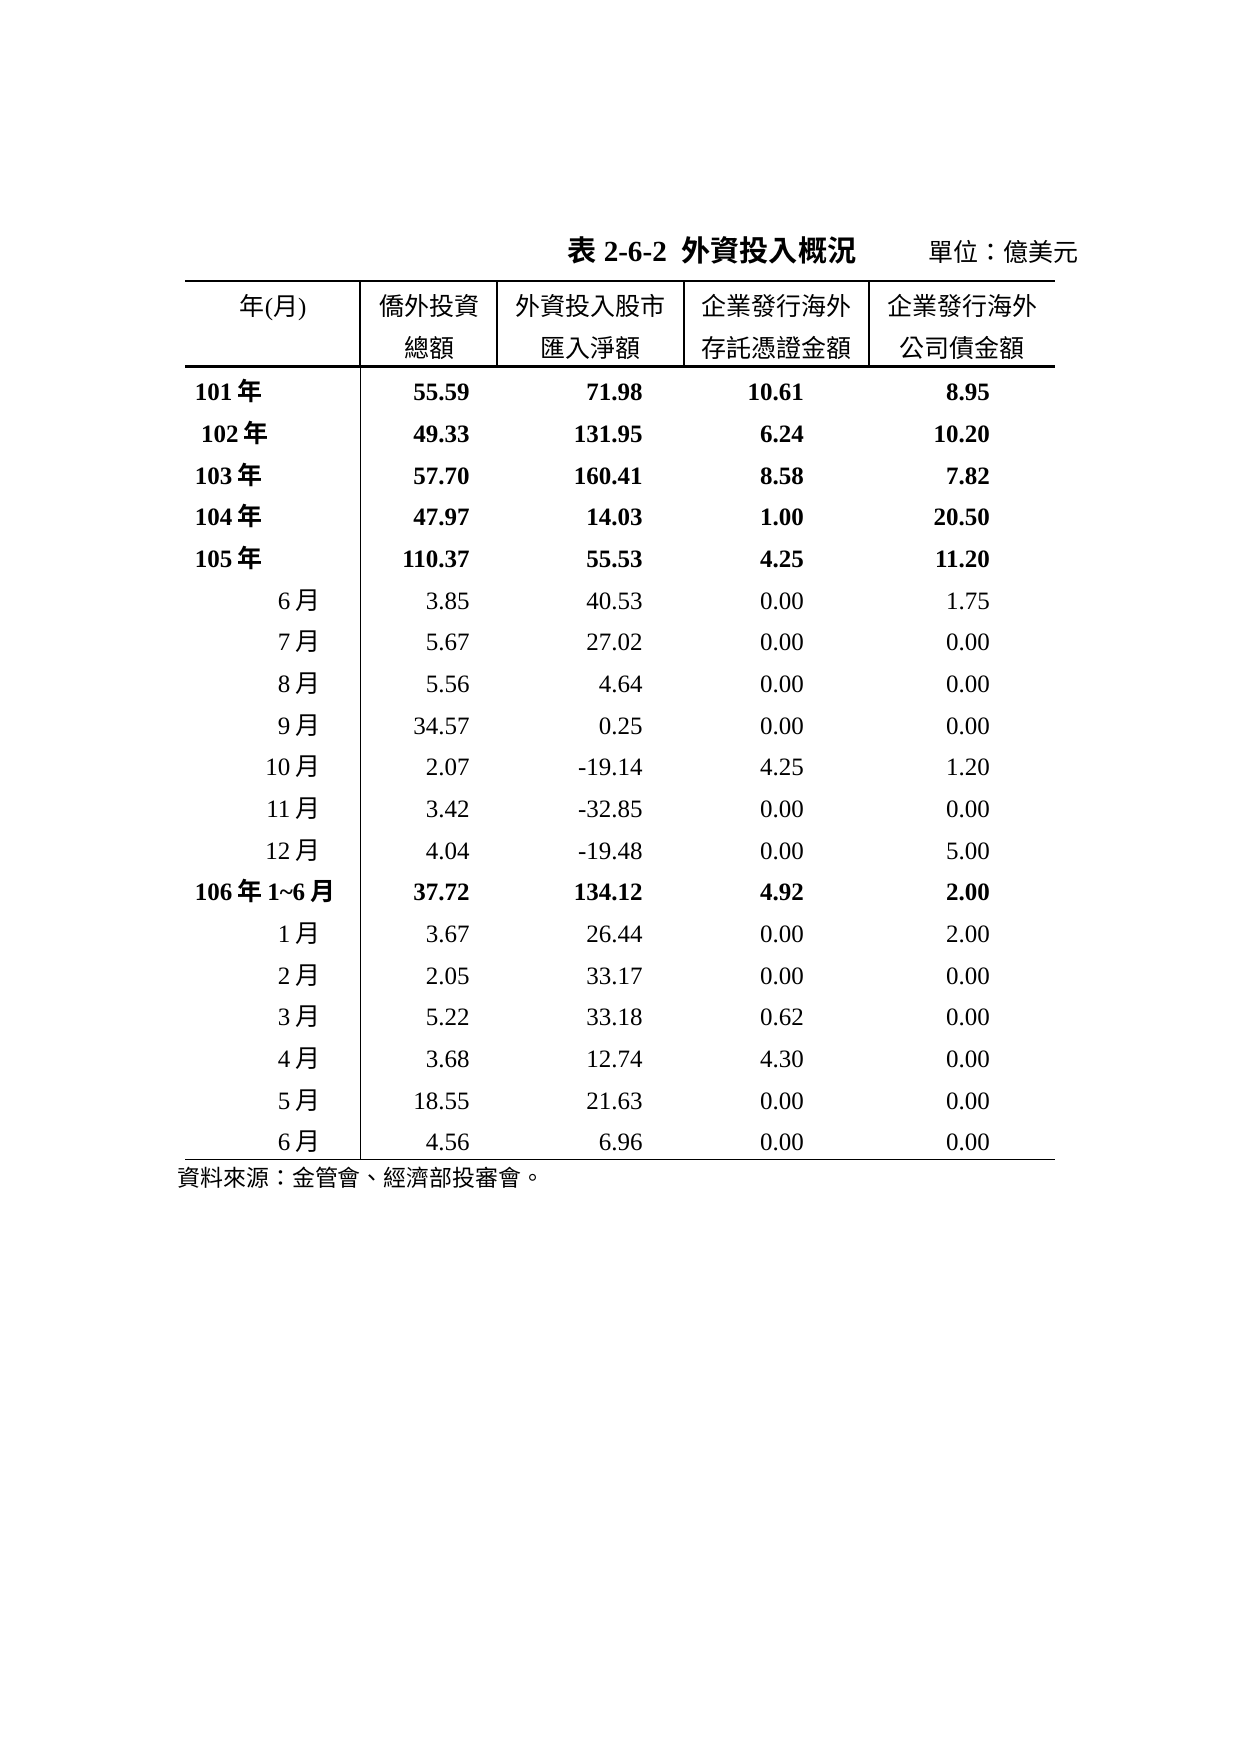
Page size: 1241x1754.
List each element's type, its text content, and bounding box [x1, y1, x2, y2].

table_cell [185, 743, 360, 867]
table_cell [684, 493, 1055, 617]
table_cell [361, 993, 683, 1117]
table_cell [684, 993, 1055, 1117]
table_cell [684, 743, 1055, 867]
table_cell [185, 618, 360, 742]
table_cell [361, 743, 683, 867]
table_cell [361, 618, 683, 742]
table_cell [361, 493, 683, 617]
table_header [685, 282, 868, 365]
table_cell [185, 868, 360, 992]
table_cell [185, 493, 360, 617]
text 資料來源：金管會、經濟部投審會。 [177, 1160, 1063, 1193]
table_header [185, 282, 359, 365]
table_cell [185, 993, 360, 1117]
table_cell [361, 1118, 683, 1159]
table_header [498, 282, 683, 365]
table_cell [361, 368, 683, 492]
text 表 2-6-2 外資投入概況 單位：億美元 [177, 227, 1078, 269]
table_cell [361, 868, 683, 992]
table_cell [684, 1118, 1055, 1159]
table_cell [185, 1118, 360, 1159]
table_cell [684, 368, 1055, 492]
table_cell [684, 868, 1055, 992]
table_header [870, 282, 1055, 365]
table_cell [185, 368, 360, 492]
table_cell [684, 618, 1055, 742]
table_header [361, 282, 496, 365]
